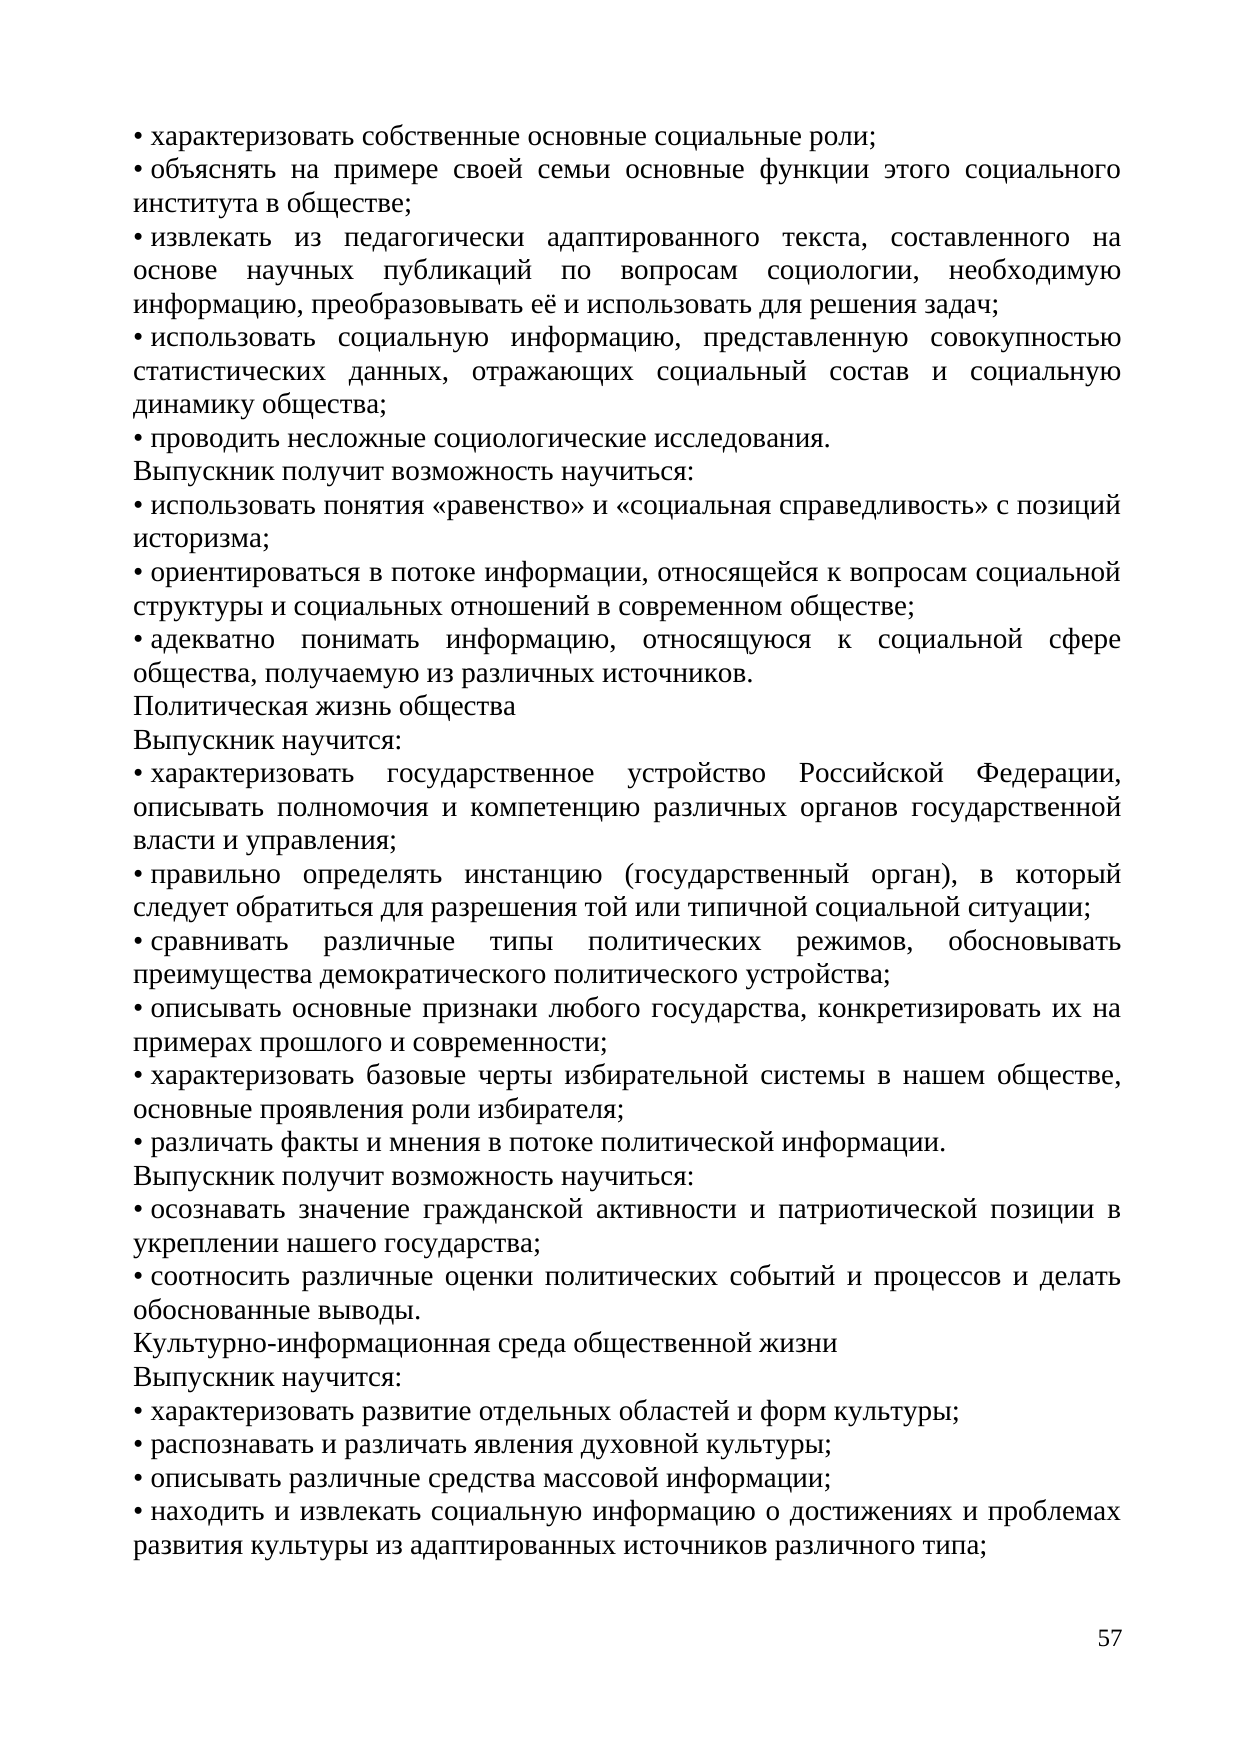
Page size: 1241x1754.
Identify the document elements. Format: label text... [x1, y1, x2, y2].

text Выпускник получит возможность научиться: [133, 453, 1122, 487]
text Выпускник получит возможность научиться: [133, 1158, 1122, 1191]
text • проводить несложные социологические исследования. [133, 420, 1122, 453]
text • характеризовать базовые черты избирательной системы в нашем обществе, основные проявления роли избирателя; [133, 1057, 1122, 1124]
text • находить и извлекать социальную информацию о достижениях и проблемах развития культуры из адаптированных источников различного типа; [133, 1493, 1122, 1560]
text • объяснять на примере своей семьи основные функции этого социального института в обществе; [133, 152, 1122, 219]
text • использовать понятия «равенство» и «социальная справедливость» с позиций историзма; [133, 487, 1122, 554]
text Культурно-информационная среда общественной жизни [133, 1326, 1122, 1359]
text • различать факты и мнения в потоке политической информации. [133, 1124, 1122, 1158]
text • правильно определять инстанцию (государственный орган), в который следует обратиться для разрешения той или типичной социальной ситуации; [133, 856, 1122, 923]
text • использовать социальную информацию, представленную совокупностью статистических данных, отражающих социальный состав и социальную динамику общества; [133, 319, 1122, 420]
text • осознавать значение гражданской активности и патриотической позиции в укреплении нашего государства; [133, 1191, 1122, 1258]
text • ориентироваться в потоке информации, относящейся к вопросам социальной структуры и социальных отношений в современном обществе; [133, 554, 1122, 621]
text • адекватно понимать информацию, относящуюся к социальной сфере общества, получаемую из различных источников. [133, 621, 1122, 688]
text • характеризовать собственные основные социальные роли; [133, 118, 1122, 152]
text • извлекать из педагогически адаптированного текста, составленного на основе научных публикаций по вопросам социологии, необходимую информацию, преобразовывать её и использовать для решения задач; [133, 219, 1122, 319]
text • соотносить различные оценки политических событий и процессов и делать обоснованные выводы. [133, 1258, 1122, 1326]
text Выпускник научится: [133, 722, 1122, 755]
text • распознавать и различать явления духовной культуры; [133, 1426, 1122, 1460]
text • описывать основные признаки любого государства, конкретизировать их на примерах прошлого и современности; [133, 990, 1122, 1057]
text Политическая жизнь общества [133, 688, 1122, 722]
text • описывать различные средства массовой информации; [133, 1460, 1122, 1493]
text Выпускник научится: [133, 1359, 1122, 1393]
text • характеризовать развитие отдельных областей и форм культуры; [133, 1393, 1122, 1426]
text • сравнивать различные типы политических режимов, обосновывать преимущества демократического политического устройства; [133, 923, 1122, 990]
text • характеризовать государственное устройство Российской Федерации, описывать полномочия и компетенцию различных органов государственной власти и управления; [133, 755, 1122, 856]
